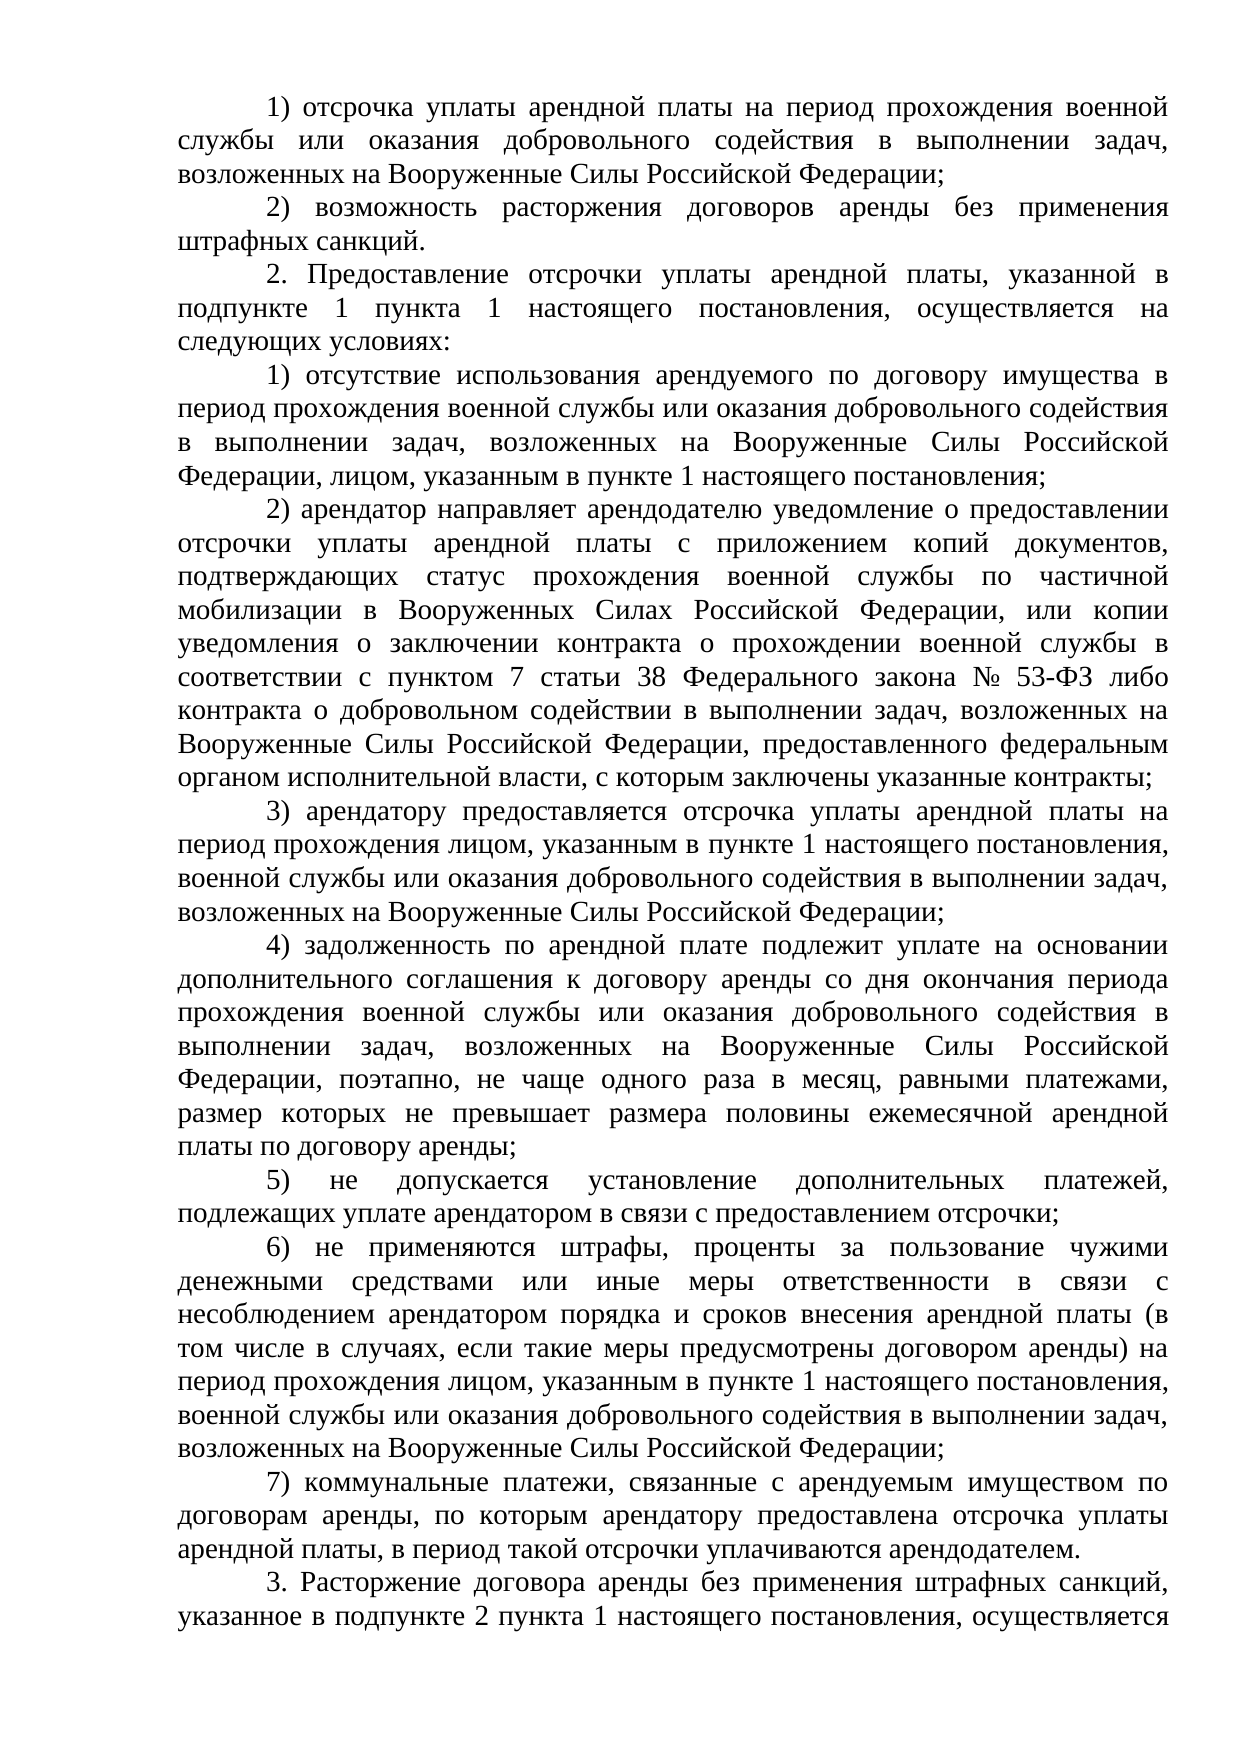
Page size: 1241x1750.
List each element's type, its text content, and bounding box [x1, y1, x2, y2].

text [177, 1564, 1169, 1632]
text 2. Предоставление отсрочки уплаты арендной платы, указанной в подпункте 1 пункта 1 настоящего постановления, осуществляется на следующих условиях: [177, 256, 1169, 357]
text 1) отсрочка уплаты арендной платы на период прохождения военной службы или оказания добровольного содействия в выполнении задач, возложенных на Вооруженные Силы Российской Федерации; [177, 89, 1169, 189]
text 5) не допускается установление дополнительных платежей, подлежащих уплате арендатором в связи с предоставлением отсрочки; [177, 1162, 1169, 1229]
text 4) задолженность по арендной плате подлежит уплате на основании дополнительного соглашения к договору аренды со дня окончания периода прохождения военной службы или оказания добровольного содействия в выполнении задач, возложенных на Вооруженные Силы Российской Федерации, поэтапно, не чаще одного раза в месяц, равными платежами, размер которых не превышает размера половины ежемесячной арендной платы по договору аренды; [177, 927, 1169, 1162]
text 3) арендатору предоставляется отсрочка уплаты арендной платы на период прохождения лицом, указанным в пункте 1 настоящего постановления, военной службы или оказания добровольного содействия в выполнении задач, возложенных на Вооруженные Силы Российской Федерации; [177, 793, 1169, 927]
text 1) отсутствие использования арендуемого по договору имущества в период прохождения военной службы или оказания добровольного содействия в выполнении задач, возложенных на Вооруженные Силы Российской Федерации, лицом, указанным в пункте 1 настоящего постановления; [177, 357, 1169, 491]
text 2) арендатор направляет арендодателю уведомление о предоставлении отсрочки уплаты арендной платы с приложением копий документов, подтверждающих статус прохождения военной службы по частичной мобилизации в Вооруженных Силах Российской Федерации, или копии уведомления о заключении контракта о прохождении военной службы в соответствии с пунктом 7 статьи 38 Федерального закона № 53-ФЗ либо контракта о добровольном содействии в выполнении задач, возложенных на Вооруженные Силы Российской Федерации, предоставленного федеральным органом исполнительной власти, с которым заключены указанные контракты; [177, 491, 1169, 793]
text 2) возможность расторжения договоров аренды без применения штрафных санкций. [177, 189, 1169, 256]
text 6) не применяются штрафы, проценты за пользование чужими денежными средствами или иные меры ответственности в связи с несоблюдением арендатором порядка и сроков внесения арендной платы (в том числе в случаях, если такие меры предусмотрены договором аренды) на период прохождения лицом, указанным в пункте 1 настоящего постановления, военной службы или оказания добровольного содействия в выполнении задач, возложенных на Вооруженные Силы Российской Федерации; [177, 1229, 1169, 1464]
text 7) коммунальные платежи, связанные с арендуемым имуществом по договорам аренды, по которым арендатору предоставлена отсрочка уплаты арендной платы, в период такой отсрочки уплачиваются арендодателем. [177, 1464, 1169, 1564]
